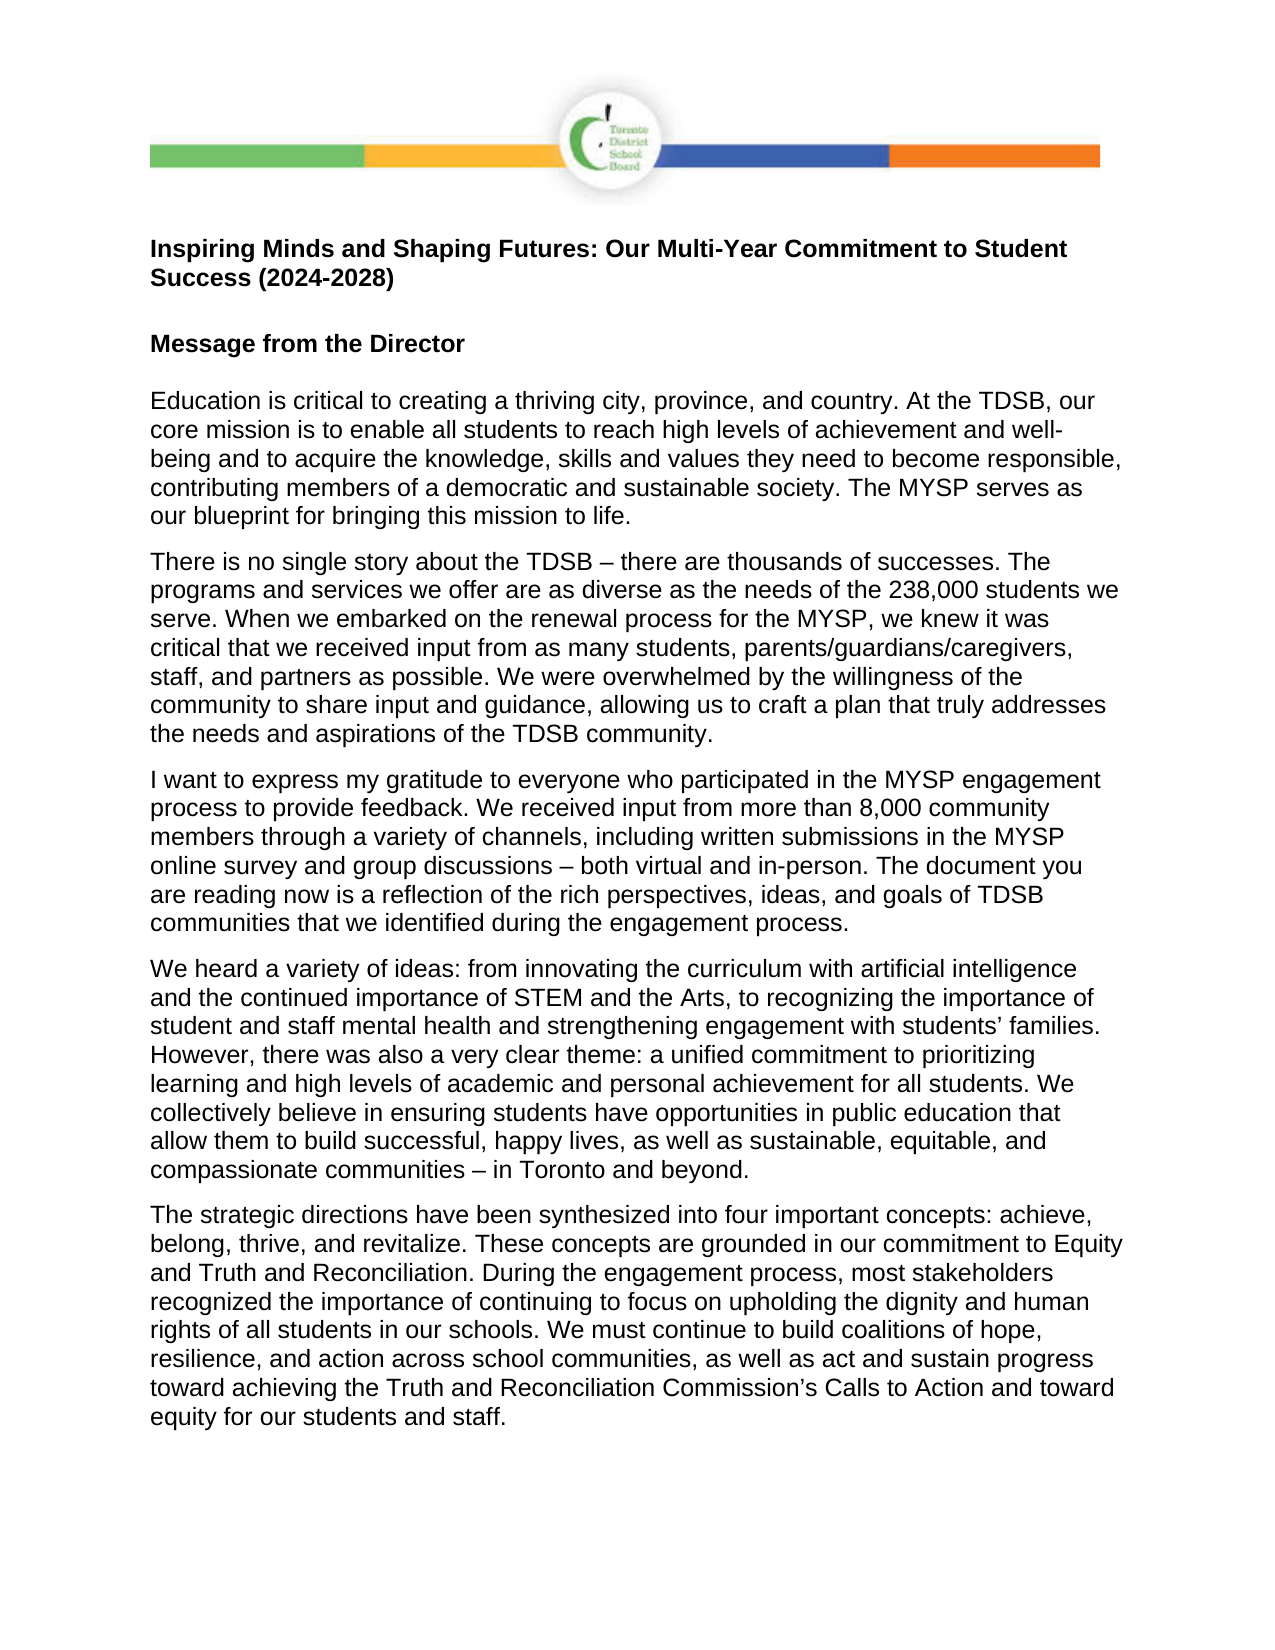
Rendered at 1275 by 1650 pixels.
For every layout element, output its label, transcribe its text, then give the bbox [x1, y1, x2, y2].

text I want to express my gratitude to everyone who participated in the MYSP engagement process to provide feedback. We received input from more than 8,000 community members through a variety of channels, including written submissions in the MYSP online survey and group discussions – both virtual and in-person. The document you are reading now is a reflection of the rich perspectives, ideas, and goals of TDSB communities that we identified during the engagement process. [150, 764, 1125, 937]
text Inspiring Minds and Shaping Futures: Our Multi-Year Commitment to Student Success (2024-2028) [150, 234, 1071, 292]
picture [150, 73, 1100, 205]
text Message from the Director Education is critical to creating a thriving city, province, and country. At the TDSB, our core mission is to enable all students to reach high levels of achievement and well-being and to acquire the knowledge, skills and values they need to become responsible, contributing members of a democratic and sustainable society. The MYSP serves as our blueprint for bringing this mission to life. [150, 300, 1125, 530]
text We heard a variety of ideas: from innovating the curriculum with artificial intelligence and the continued importance of STEM and the Arts, to recognizing the importance of student and staff mental health and strengthening engagement with students’ families. However, there was also a very clear theme: a unified commitment to prioritizing learning and high levels of academic and personal achievement for all students. We collectively believe in ensuring students have opportunities in public education that allow them to build successful, happy lives, as well as sustainable, equitable, and compassionate communities – in Toronto and beyond. [150, 954, 1125, 1184]
text The strategic directions have been synthesized into four important concepts: achieve, belong, thrive, and revitalize. These concepts are grounded in our commitment to Equity and Truth and Reconciliation. During the engagement process, most stakeholders recognized the importance of continuing to focus on upholding the dignity and human rights of all students in our schools. We must continue to build coalitions of hope, resilience, and action across school communities, as well as act and sustain progress toward achieving the Truth and Reconciliation Commission’s Calls to Action and toward equity for our students and staff. [150, 1200, 1125, 1430]
text There is no single story about the TDSB – there are thousands of successes. The programs and services we offer are as diverse as the needs of the 238,000 students we serve. When we embarked on the renewal process for the MYSP, we knew it was critical that we received input from as many students, parents/guardians/caregivers, staff, and partners as possible. We were overwhelmed by the willingness of the community to share input and guidance, allowing us to craft a plan that truly addresses the needs and aspirations of the TDSB community. [150, 547, 1125, 748]
